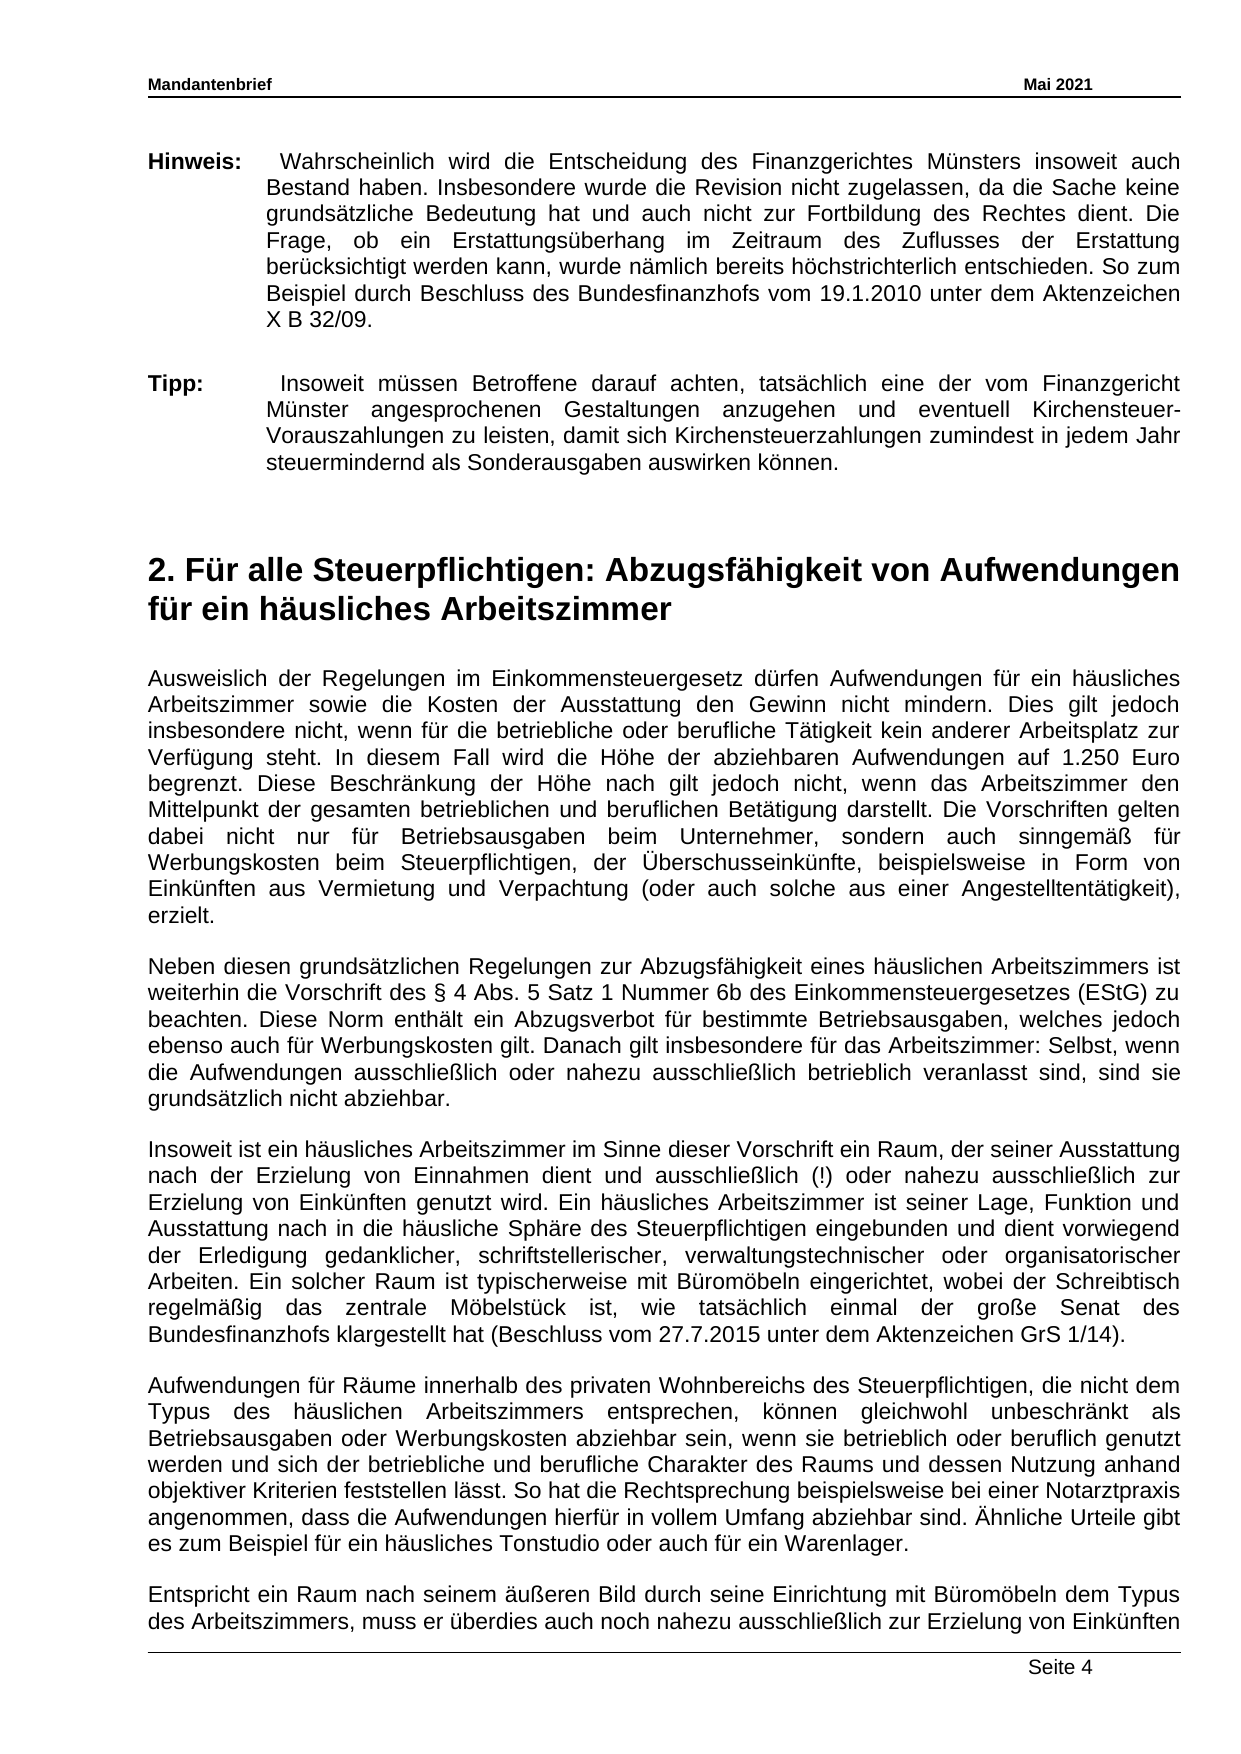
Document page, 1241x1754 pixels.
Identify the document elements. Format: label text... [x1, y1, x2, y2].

text Hinweis: Wahrscheinlich wird die Entscheidung des Finanzgerichtes Münsters insoweit auch Bestand haben. Insbesondere wurde die Revision nicht zugelassen, da die Sache keine grundsätzliche Bedeutung hat und auch nicht zur Fortbildung des Rechtes dient. Die Frage, ob ein Erstattungsüberhang im Zeitraum des Zuflusses der Erstattung berücksichtigt werden kann, wurde nämlich bereits höchstrichterlich entschieden. So zum Beispiel durch Beschluss des Bundesfinanzhofs vom 19.1.2010 unter dem Aktenzeichen X B 32/09. [148, 148, 1181, 332]
text Aufwendungen für Räume innerhalb des privaten Wohnbereichs des Steuerpflichtigen, die nicht dem Typus des häuslichen Arbeitszimmers entsprechen, können gleichwohl unbeschränkt als Betriebsausgaben oder Werbungskosten abziehbar sein, wenn sie betrieblich oder beruflich genutzt werden und sich der betriebliche und berufliche Charakter des Raums und dessen Nutzung anhand objektiver Kriterien feststellen lässt. So hat die Rechtsprechung beispielsweise bei einer Notarztpraxis angenommen, dass die Aufwendungen hierfür in vollem Umfang abziehbar sind. Ähnliche Urteile gibt es zum Beispiel für ein häusliches Tonstudio oder auch für ein Warenlager. [148, 1372, 1181, 1556]
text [148, 1581, 1181, 1634]
text Insoweit ist ein häusliches Arbeitszimmer im Sinne dieser Vorschrift ein Raum, der seiner Ausstattung nach der Erzielung von Einnahmen dient und ausschließlich (!) oder nahezu ausschließlich zur Erzielung von Einkünften genutzt wird. Ein häusliches Arbeitszimmer ist seiner Lage, Funktion und Ausstattung nach in die häusliche Sphäre des Steuerpflichtigen eingebunden und dient vorwiegend der Erledigung gedanklicher, schriftstellerischer, verwaltungstechnischer oder organisatorischer Arbeiten. Ein solcher Raum ist typischerweise mit Büromöbeln eingerichtet, wobei der Schreibtisch regelmäßig das zentrale Möbelstück ist, wie tatsächlich einmal der große Senat des Bundesfinanzhofs klargestellt hat (Beschluss vom 27.7.2015 unter dem Aktenzeichen GrS 1/14). [148, 1136, 1181, 1347]
text Tipp: Insoweit müssen Betroffene darauf achten, tatsächlich eine der vom Finanzgericht Münster angesprochenen Gestaltungen anzugehen und eventuell Kirchensteuer-Vorauszahlungen zu leisten, damit sich Kirchensteuerzahlungen zumindest in jedem Jahr steuermindernd als Sonderausgaben auswirken können. [148, 370, 1181, 475]
subtitle 2. Für alle Steuerpflichtigen: Abzugsfähigkeit von Aufwendungen für ein häusliches Arbeitszimmer [148, 550, 1181, 627]
text Neben diesen grundsätzlichen Regelungen zur Abzugsfähigkeit eines häuslichen Arbeitszimmers ist weiterhin die Vorschrift des § 4 Abs. 5 Satz 1 Nummer 6b des Einkommensteuergesetzes (EStG) zu beachten. Diese Norm enthält ein Abzugsverbot für bestimmte Betriebsausgaben, welches jedoch ebenso auch für Werbungskosten gilt. Danach gilt insbesondere für das Arbeitszimmer: Selbst, wenn die Aufwendungen ausschließlich oder nahezu ausschließlich betrieblich veranlasst sind, sind sie grundsätzlich nicht abziehbar. [148, 953, 1181, 1111]
text Ausweislich der Regelungen im Einkommensteuergesetz dürfen Aufwendungen für ein häusliches Arbeitszimmer sowie die Kosten der Ausstattung den Gewinn nicht mindern. Dies gilt jedoch insbesondere nicht, wenn für die betriebliche oder berufliche Tätigkeit kein anderer Arbeitsplatz zur Verfügung steht. In diesem Fall wird die Höhe der abziehbaren Aufwendungen auf 1.250 Euro begrenzt. Diese Beschränkung der Höhe nach gilt jedoch nicht, wenn das Arbeitszimmer den Mittelpunkt der gesamten betrieblichen und beruflichen Betätigung darstellt. Die Vorschriften gelten dabei nicht nur für Betriebsausgaben beim Unternehmer, sondern auch sinngemäß für Werbungskosten beim Steuerpflichtigen, der Überschusseinkünfte, beispielsweise in Form von Einkünften aus Vermietung und Verpachtung (oder auch solche aus einer Angestelltentätigkeit), erzielt. [148, 664, 1181, 928]
